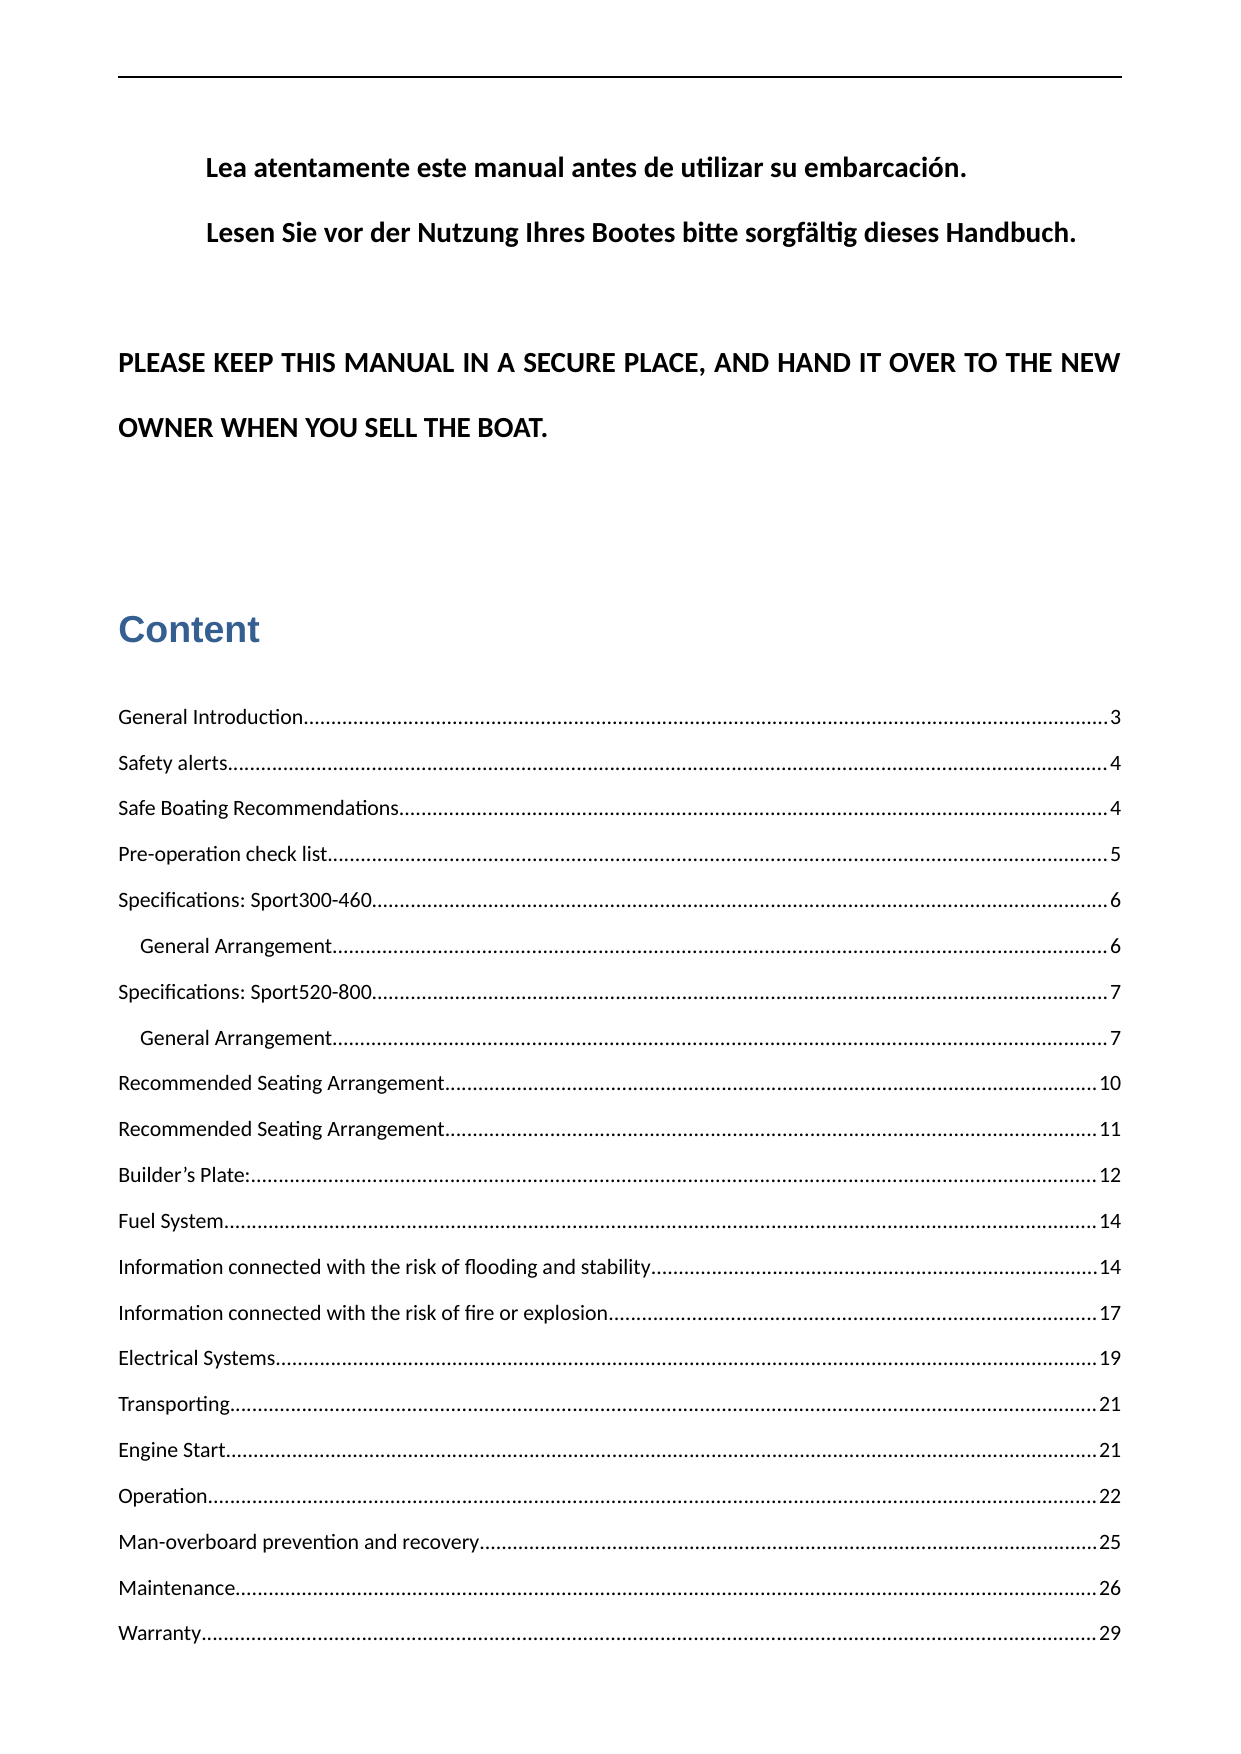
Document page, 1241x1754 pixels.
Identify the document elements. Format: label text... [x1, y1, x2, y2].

text Lesen Sie vor der Nutzung Ihres Bootes bitte sorgfältig dieses Handbuch. [118, 199, 1122, 264]
text Lea atentamente este manual antes de utilizar su embarcación. [118, 134, 1122, 199]
text PLEASE KEEP THIS MANUAL IN A SECURE PLACE, AND HAND IT OVER TO THE NEW OWNER WHEN YOU SELL THE BOAT. [118, 329, 1122, 459]
